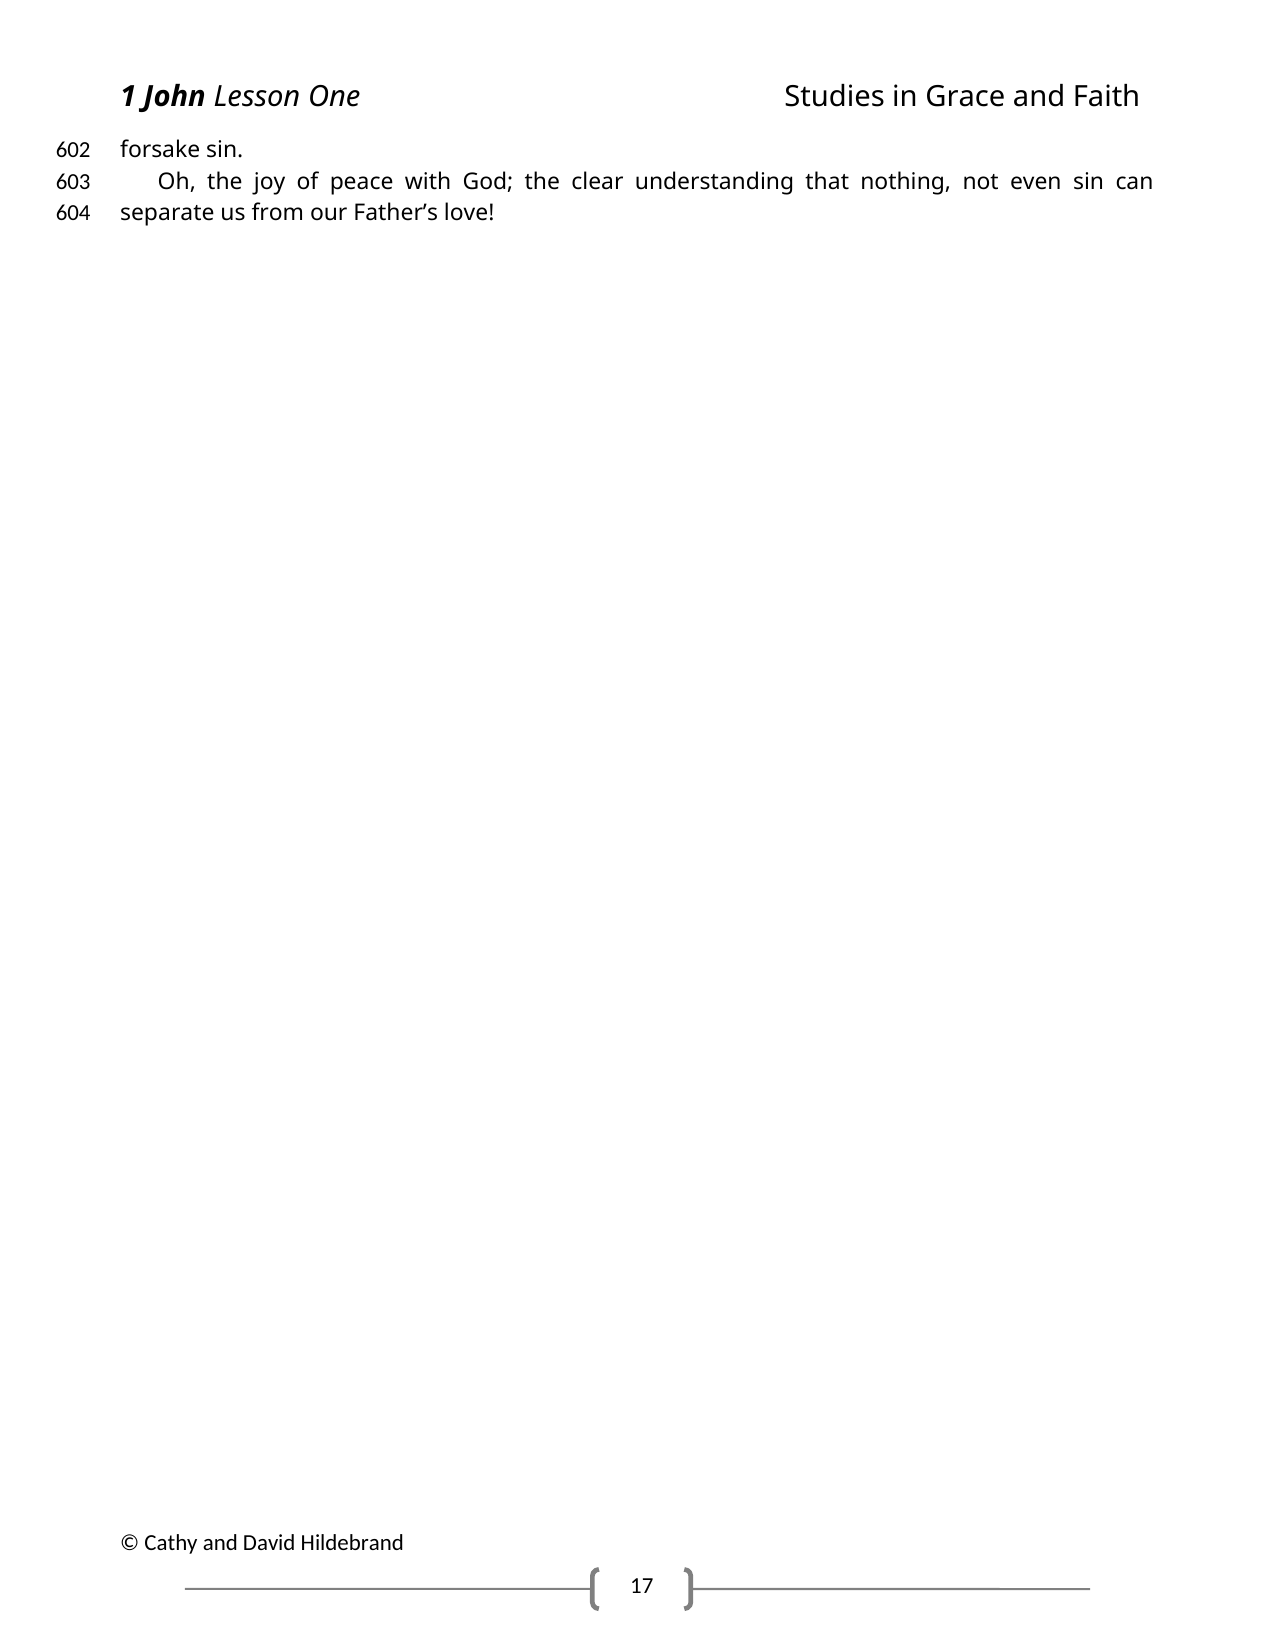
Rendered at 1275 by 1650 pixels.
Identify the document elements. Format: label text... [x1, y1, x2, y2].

text Oh, the joy of peace with God; the clear understanding that nothing, not even sin can separate us from our Father’s love! [120, 165, 1155, 227]
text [120, 133, 1155, 165]
